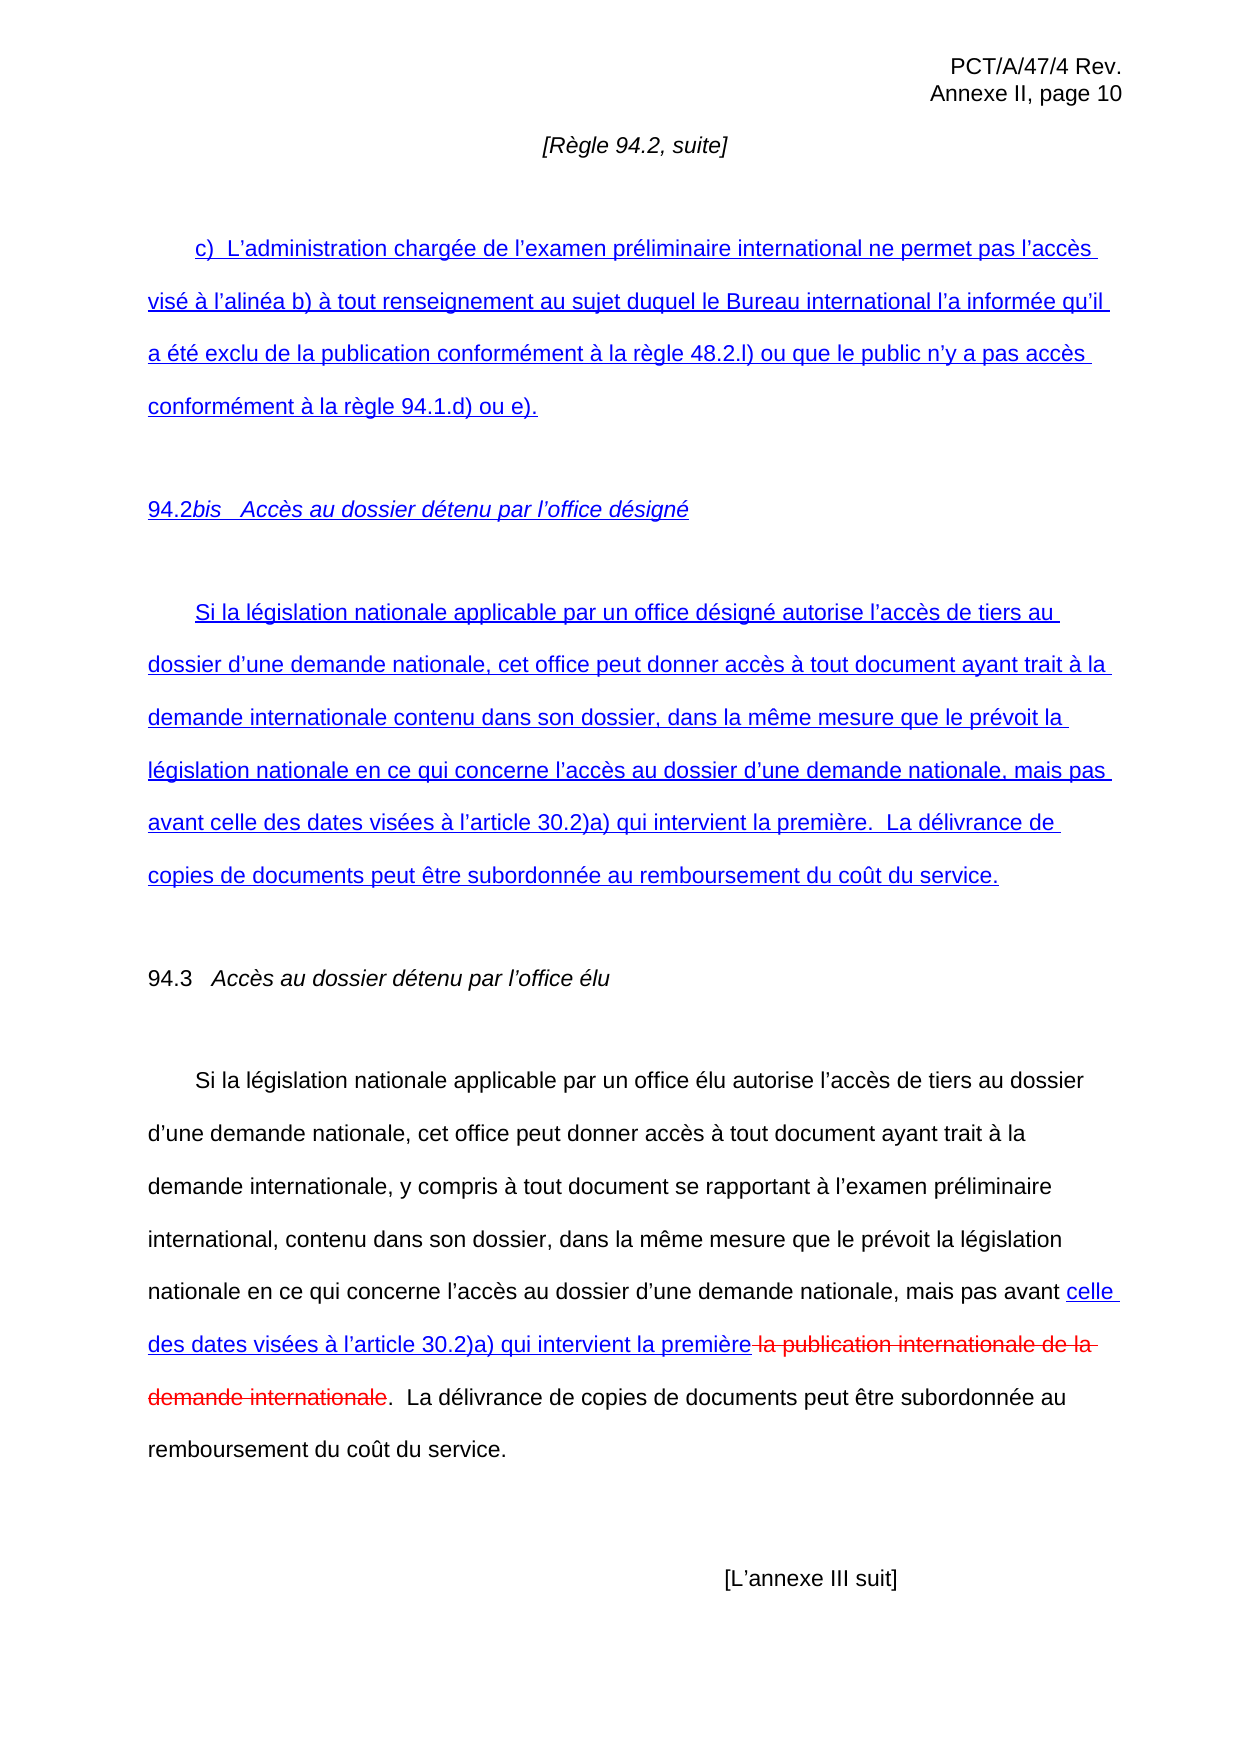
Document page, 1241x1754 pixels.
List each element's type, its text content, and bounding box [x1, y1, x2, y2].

text [Règle 94.2, suite] [148, 132, 1122, 158]
text Si la législation nationale applicable par un office élu autorise l’accès de tiers au dossier d’une demande nationale, cet office peut donner accès à tout document ayant trait à la demande internationale, y compris à tout document se rapportant à l’examen préliminaire international, contenu dans son dossier, dans la même mesure que le prévoit la législation nationale en ce qui concerne l’accès au dossier d’une demande nationale, mais pas avant celle des dates visées à l’article 30.2)a) qui intervient la première la publication internationale de la demande internationale. La délivrance de copies de documents peut être subordonnée au remboursement du coût du service. [148, 1067, 1122, 1463]
text 94.3 Accès au dossier détenu par l’office élu [148, 965, 1122, 991]
text 94.2bis Accès au dossier détenu par l’office désigné [148, 496, 1122, 522]
text [L’annexe III suit] [724, 1565, 1122, 1592]
text c) L’administration chargée de l’examen préliminaire international ne permet pas l’accès visé à l’alinéa b) à tout renseignement au sujet duquel le Bureau international l’a informée qu’il a été exclu de la publication conformément à la règle 48.2.l) ou que le public n’y a pas accès conformément à la règle 94.1.d) ou e). [148, 235, 1122, 419]
text Si la législation nationale applicable par un office désigné autorise l’accès de tiers au dossier d’une demande nationale, cet office peut donner accès à tout document ayant trait à la demande internationale contenu dans son dossier, dans la même mesure que le prévoit la législation nationale en ce qui concerne l’accès au dossier d’une demande nationale, mais pas avant celle des dates visées à l’article 30.2)a) qui intervient la première. La délivrance de copies de documents peut être subordonnée au remboursement du coût du service. [148, 598, 1122, 888]
